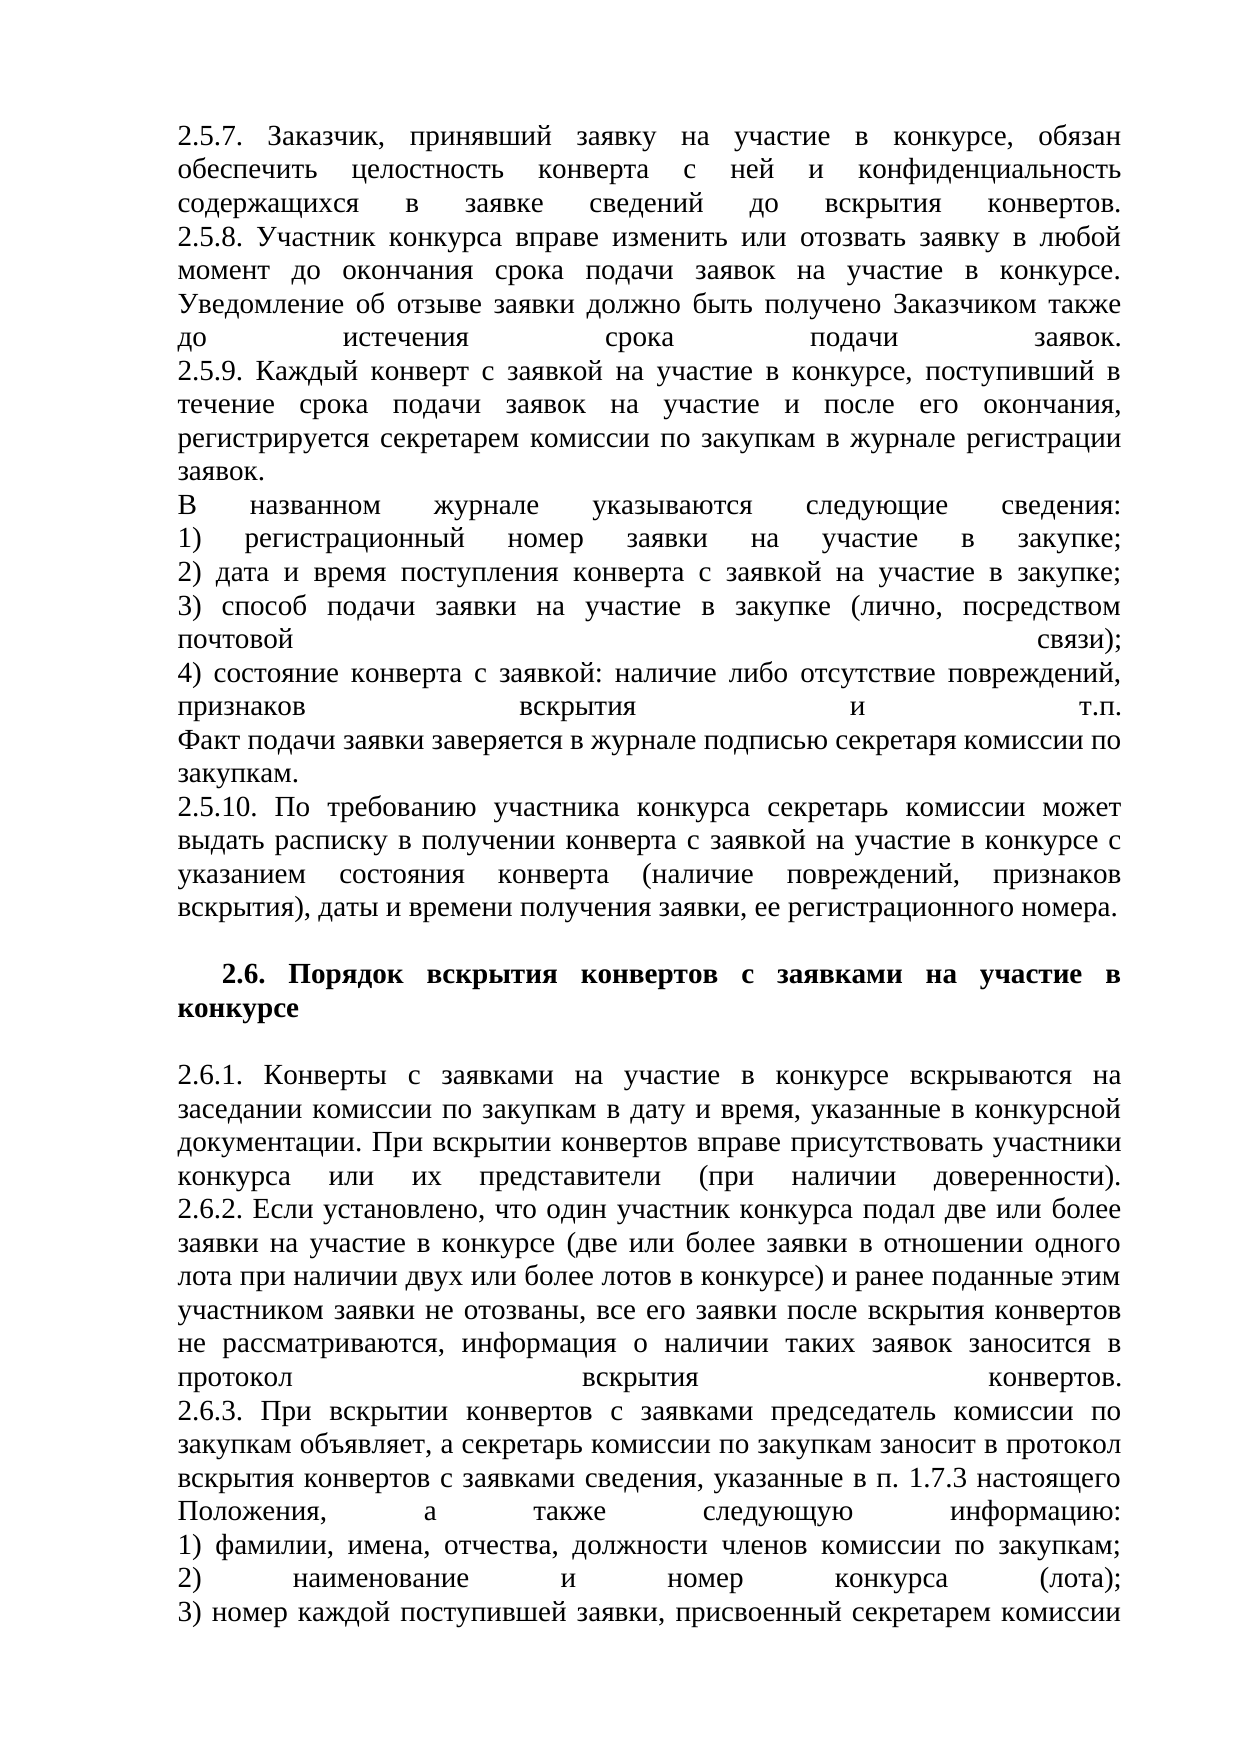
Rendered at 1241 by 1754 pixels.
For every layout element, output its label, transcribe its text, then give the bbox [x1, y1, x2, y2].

text 2.6. Порядок вскрытия конвертов с заявками на участие в конкурсе [177, 957, 1122, 1024]
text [177, 118, 1122, 923]
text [177, 1024, 1122, 1627]
